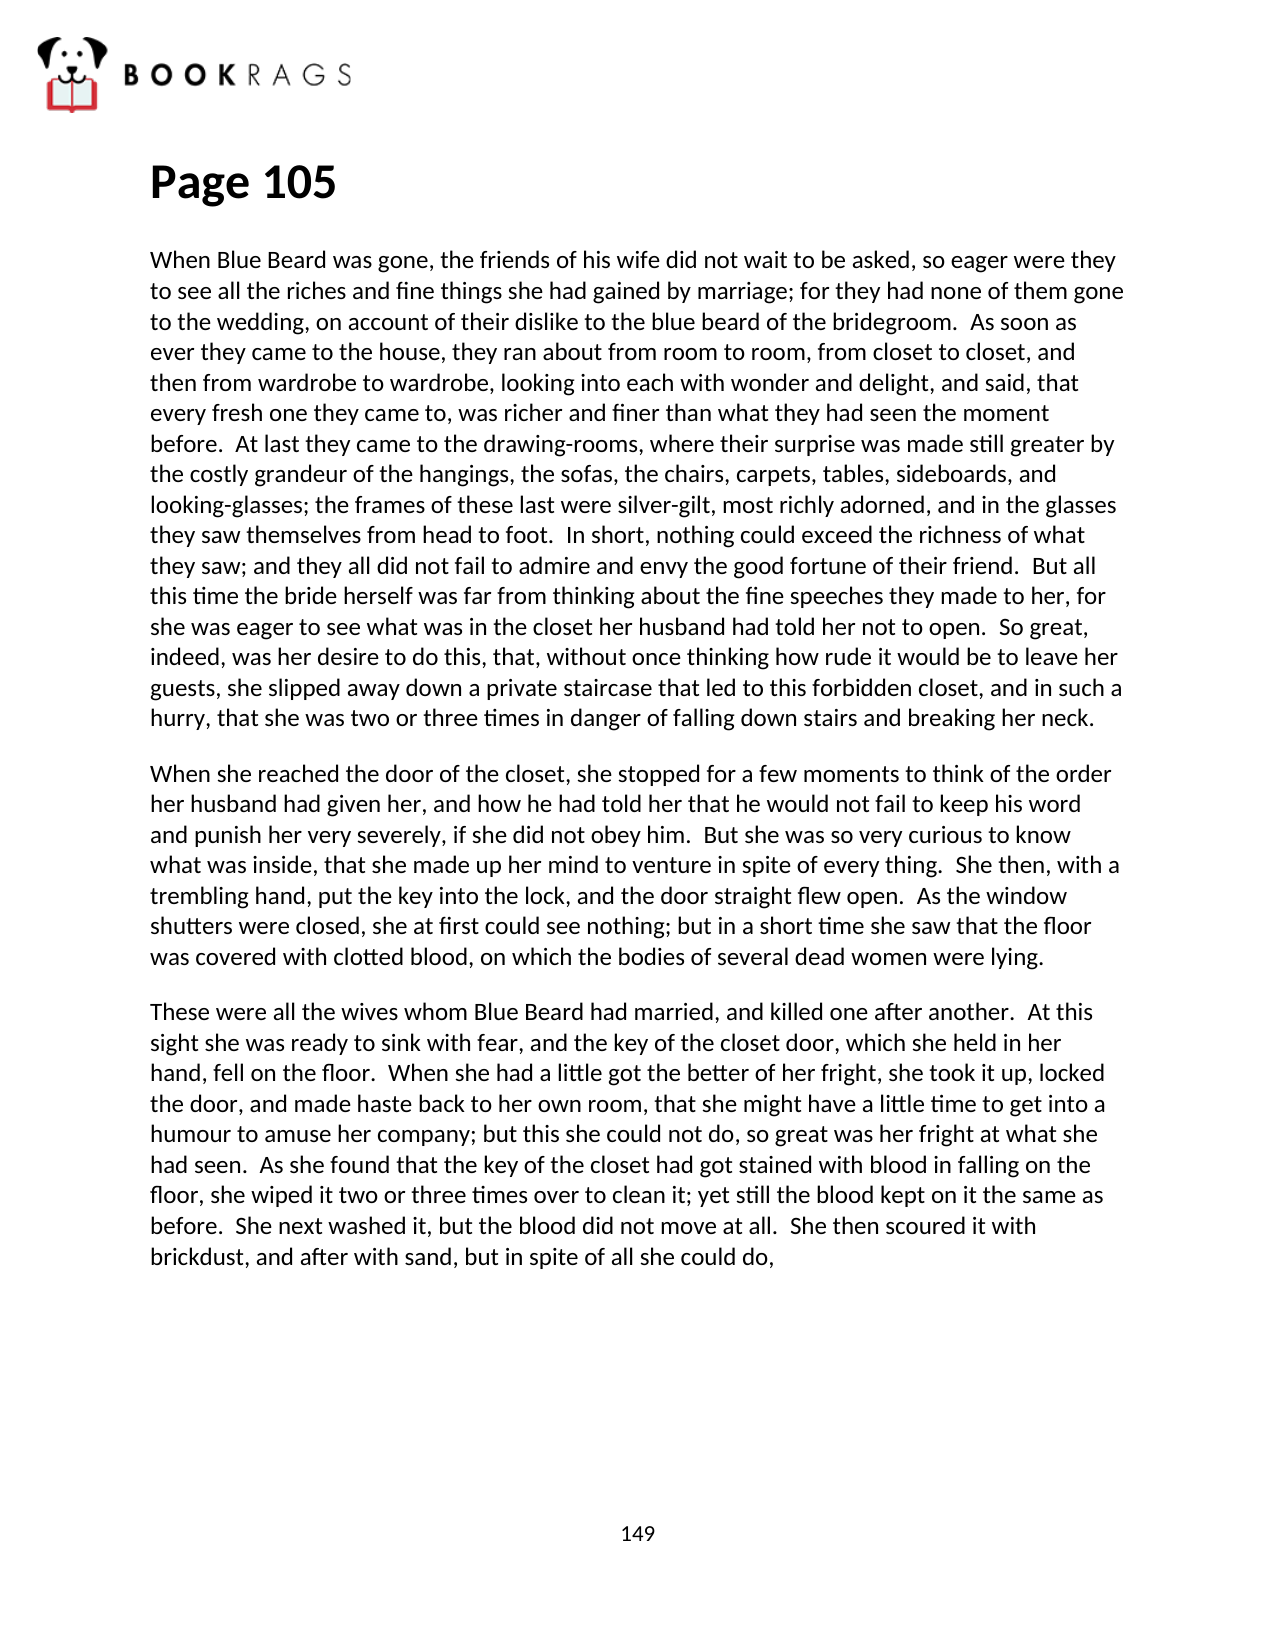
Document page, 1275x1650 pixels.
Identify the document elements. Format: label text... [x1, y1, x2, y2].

picture [37, 37, 351, 113]
text When she reached the door of the closet, she stopped for a few moments to think of the order her husband had given her, and how he had told her that he would not fail to keep his word and punish her very severely, if she did not obey him. But she was so very curious to know what was inside, that she made up her mind to venture in spite of every thing. She then, with a trembling hand, put the key into the lock, and the door straight flew open. As the window shutters were closed, she at first could see nothing; but in a short time she saw that the floor was covered with clotted blood, on which the bodies of several dead women were lying. [150, 758, 1125, 972]
text When Blue Beard was gone, the friends of his wife did not wait to be asked, so eager were they to see all the riches and fine things she had gained by marriage; for they had none of them gone to the wedding, on account of their dislike to the blue beard of the bridegroom. As soon as ever they came to the house, they ran about from room to room, from closet to closet, and then from wardrobe to wardrobe, looking into each with wonder and delight, and said, that every fresh one they came to, was richer and finer than what they had seen the moment before. At last they came to the drawing-rooms, where their surprise was made still greater by the costly grandeur of the hangings, the sofas, the chairs, carpets, tables, sideboards, and looking-glasses; the frames of these last were silver-gilt, most richly adorned, and in the glasses they saw themselves from head to foot. In short, nothing could exceed the richness of what they saw; and they all did not fail to admire and envy the good fortune of their friend. But all this time the bride herself was far from thinking about the fine speeches they made to her, for she was eager to see what was in the closet her husband had told her not to open. So great, indeed, was her desire to do this, that, without once thinking how rude it would be to leave her guests, she slipped away down a private staircase that led to this forbidden closet, and in such a hurry, that she was two or three times in danger of falling down stairs and breaking her neck. [150, 244, 1125, 733]
text These were all the wives whom Blue Beard had married, and killed one after another. At this sight she was ready to sink with fear, and the key of the closet door, which she held in her hand, fell on the floor. When she had a little got the better of her fright, she took it up, locked the door, and made haste back to her own room, that she might have a little time to get into a humour to amuse her company; but this she could not do, so great was her fright at what she had seen. As she found that the key of the closet had got stained with blood in falling on the floor, she wiped it two or three times over to clean it; yet still the blood kept on it the same as before. She next washed it, but the blood did not move at all. She then scoured it with brickdust, and after with sand, but in spite of all she could do, [150, 997, 1125, 1271]
text Page 105 [150, 150, 1125, 211]
